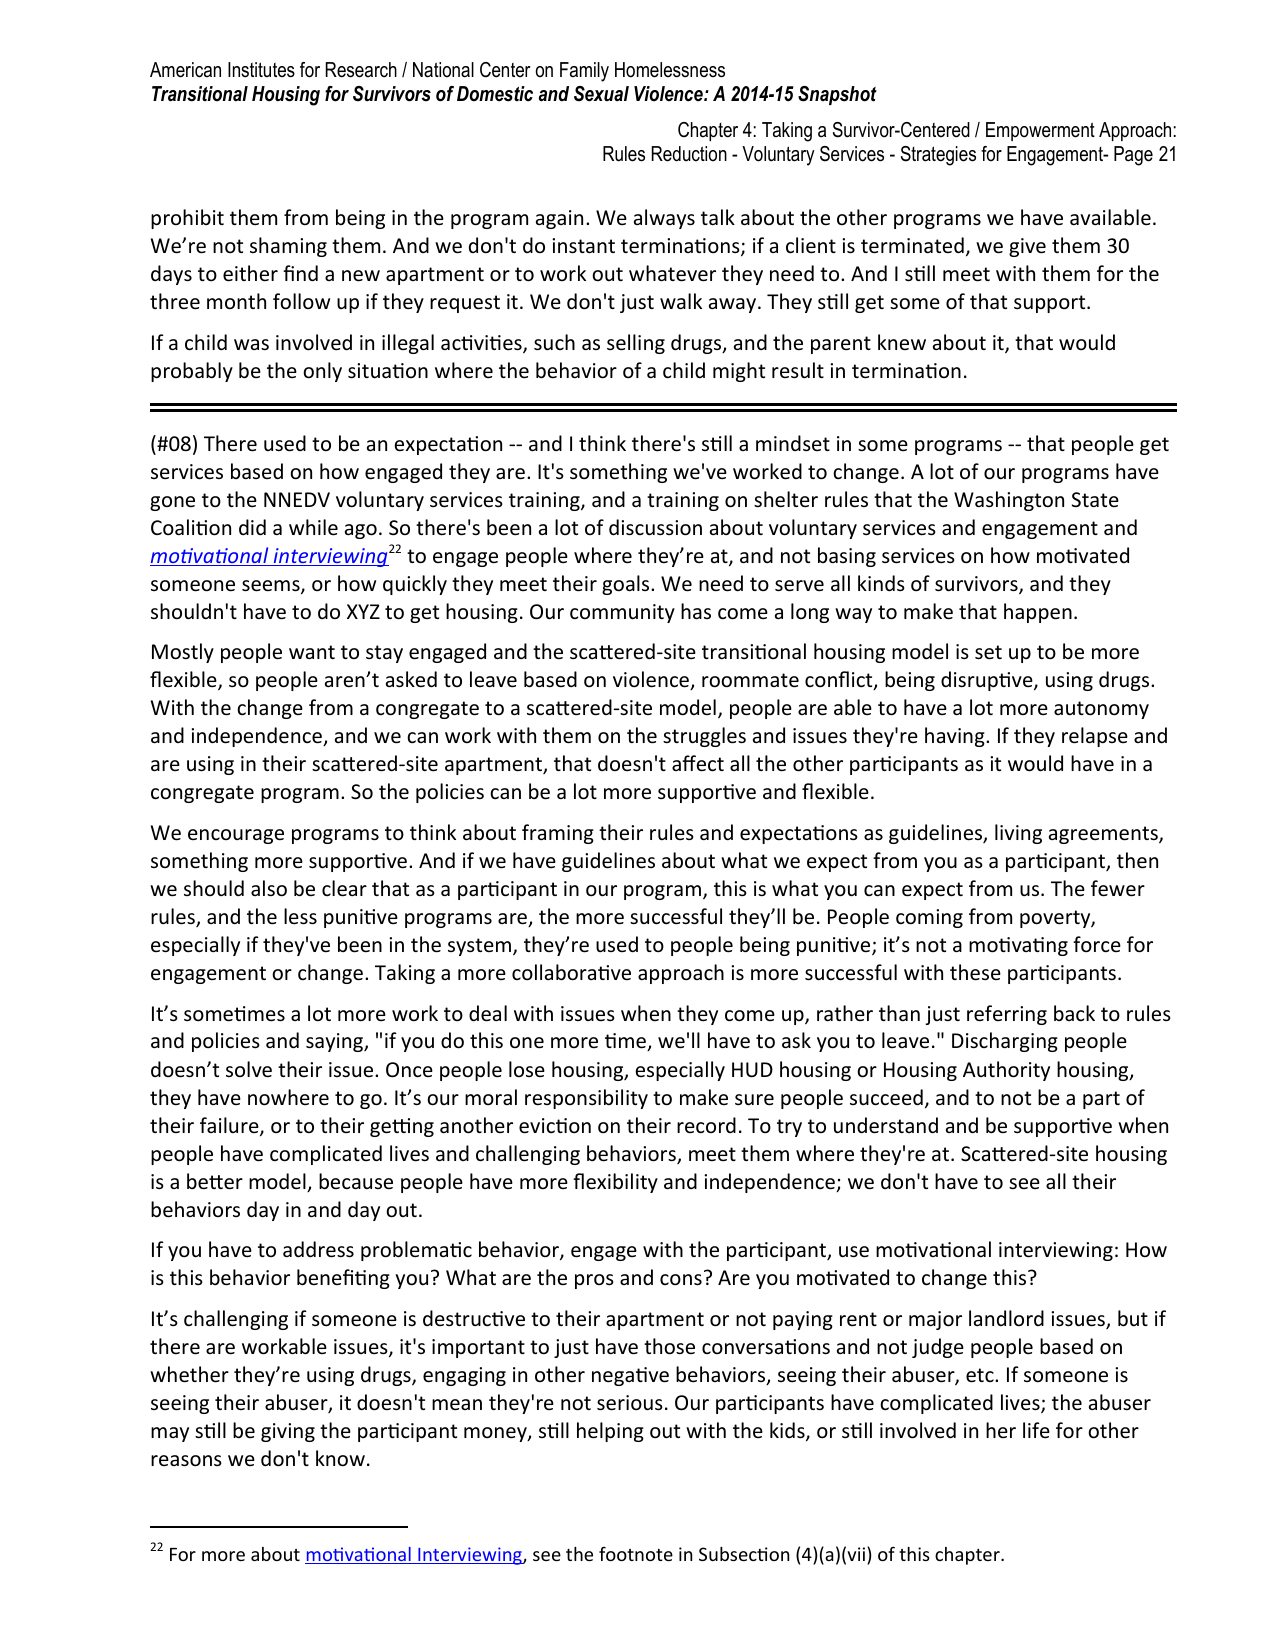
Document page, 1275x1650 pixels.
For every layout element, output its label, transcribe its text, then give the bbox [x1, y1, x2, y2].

text If you have to address problematic behavior, engage with the participant, use motivational interviewing: How is this behavior benefiting you? What are the pros and cons? Are you motivated to change this? [150, 1235, 1177, 1291]
text Mostly people want to stay engaged and the scattered-site transitional housing model is set up to be more flexible, so people aren’t asked to leave based on violence, roommate conflict, being disruptive, using drugs. With the change from a congregate to a scattered-site model, people are able to have a lot more autonomy and independence, and we can work with them on the struggles and issues they're having. If they relapse and are using in their scattered-site apartment, that doesn't affect all the other participants as it would have in a congregate program. So the policies can be a lot more supportive and flexible. [150, 637, 1177, 806]
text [150, 203, 1177, 315]
text (#08) There used to be an expectation -- and I think there's still a mindset in some programs -- that people get services based on how engaged they are. It's something we've worked to change. A lot of our programs have gone to the NNEDV voluntary services training, and a training on shelter rules that the Washington State Coalition did a while ago. So there's been a lot of discussion about voluntary services and engagement and motivational interviewing to engage people where they’re at, and not basing services on how motivated someone seems, or how quickly they meet their goals. We need to serve all kinds of survivors, and they shouldn't have to do XYZ to get housing. Our community has come a long way to make that happen. [150, 412, 1177, 625]
text It’s challenging if someone is destructive to their apartment or not paying rent or major landlord issues, but if there are workable issues, it's important to just have those conversations and not judge people based on whether they’re using drugs, engaging in other negative behaviors, seeing their abuser, etc. If someone is seeing their abuser, it doesn't mean they're not serious. Our participants have complicated lives; the abuser may still be giving the participant money, still helping out with the kids, or still involved in her life for other reasons we don't know. [150, 1304, 1177, 1472]
text It’s sometimes a lot more work to deal with issues when they come up, rather than just referring back to rules and policies and saying, "if you do this one more time, we'll have to ask you to leave." Discharging people doesn’t solve their issue. Once people lose housing, especially HUD housing or Housing Authority housing, they have nowhere to go. It’s our moral responsibility to make sure people succeed, and to not be a part of their failure, or to their getting another eviction on their record. To try to understand and be supportive when people have complicated lives and challenging behaviors, meet them where they're at. Scattered-site housing is a better model, because people have more flexibility and independence; we don't have to see all their behaviors day in and day out. [150, 999, 1177, 1223]
text If a child was involved in illegal activities, such as selling drugs, and the parent knew about it, that would probably be the only situation where the behavior of a child might result in termination. [150, 328, 1177, 384]
text We encourage programs to think about framing their rules and expectations as guidelines, living agreements, something more supportive. And if we have guidelines about what we expect from you as a participant, then we should also be clear that as a participant in our program, this is what you can expect from us. The fewer rules, and the less punitive programs are, the more successful they’ll be. People coming from poverty, especially if they've been in the system, they’re used to people being punitive; it’s not a motivating force for engagement or change. Taking a more collaborative approach is more successful with these participants. [150, 818, 1177, 986]
